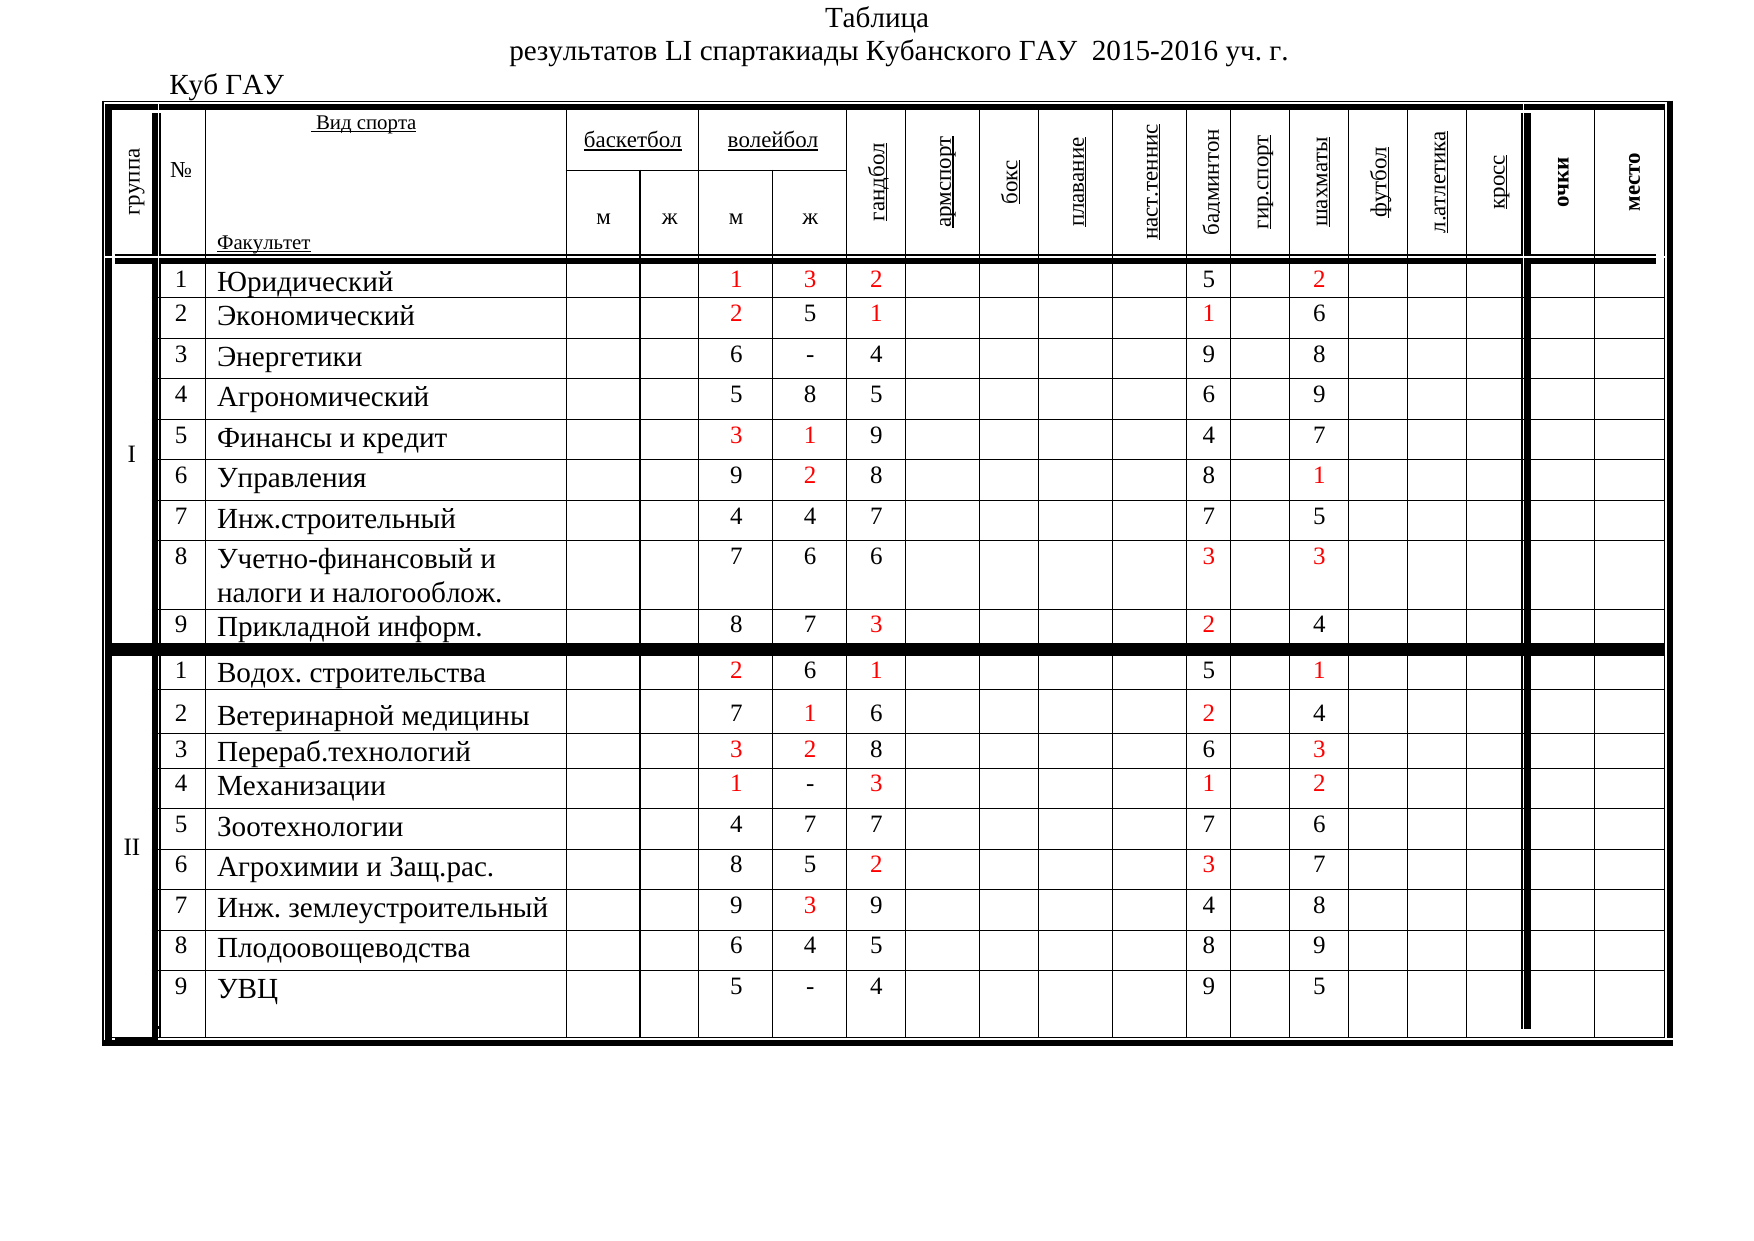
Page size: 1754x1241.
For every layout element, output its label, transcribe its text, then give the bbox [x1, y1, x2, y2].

table_cell Зоотехнологии [206, 809, 566, 848]
table_cell 1 [161, 656, 205, 689]
table_cell [1231, 850, 1289, 889]
table_cell [1349, 298, 1407, 338]
table_cell [1531, 298, 1594, 338]
table_cell [641, 809, 698, 848]
table_cell Прикладной информ. [206, 610, 566, 643]
table_cell [1531, 501, 1594, 540]
table_cell [1408, 379, 1466, 419]
table_cell [567, 890, 639, 929]
table_cell [1531, 690, 1594, 733]
table_cell 4 [847, 971, 905, 1037]
table_cell [1467, 379, 1521, 419]
table_header бадминтон [1187, 110, 1230, 254]
table_cell [1231, 298, 1289, 338]
table_cell 9 [699, 460, 772, 500]
table_cell 6 [847, 690, 905, 733]
table_cell 7 [161, 501, 205, 540]
table_cell [1039, 931, 1112, 970]
table_cell 3 [1187, 850, 1230, 889]
table_header шахматы [1290, 110, 1348, 254]
table_cell [1231, 339, 1289, 378]
table_cell [1349, 420, 1407, 459]
table_cell [906, 971, 979, 1037]
table_cell [1531, 734, 1594, 767]
text Куб ГАУ [118, 67, 1636, 101]
table_cell [1467, 298, 1521, 338]
table_cell [1408, 931, 1466, 970]
table_cell [1231, 264, 1289, 297]
table_cell [641, 501, 698, 540]
table_cell 6 [773, 541, 846, 608]
table_cell 4 [847, 339, 905, 378]
table_cell 2 [161, 298, 205, 338]
table_cell 7 [773, 610, 846, 643]
table_cell [1467, 541, 1521, 608]
table_cell [1408, 971, 1466, 1037]
table_cell [980, 690, 1038, 733]
table_cell [1113, 890, 1186, 929]
table_cell 5 [773, 298, 846, 338]
table_cell [980, 420, 1038, 459]
table_cell 7 [699, 541, 772, 608]
table_cell 6 [699, 931, 772, 970]
table_cell 1 [847, 656, 905, 689]
table_cell [1531, 264, 1594, 297]
table_cell 5 [847, 379, 905, 419]
table_cell 3 [1187, 541, 1230, 608]
table_cell [1231, 690, 1289, 733]
table_cell 6 [773, 656, 846, 689]
table_cell 4 [1187, 890, 1230, 929]
table_cell [1467, 971, 1526, 1037]
table_cell - [773, 769, 846, 808]
table_cell [980, 809, 1038, 848]
table_cell [906, 264, 979, 297]
table_cell 3 [699, 734, 772, 767]
table_cell 5 [1290, 501, 1348, 540]
table_cell 8 [699, 610, 772, 643]
table_cell [1595, 460, 1664, 500]
table_cell [1408, 298, 1466, 338]
table_cell [1408, 264, 1466, 297]
table_cell [1231, 610, 1289, 643]
table_cell 8 [1187, 931, 1230, 970]
table_cell [1467, 850, 1521, 889]
table_cell 7 [773, 809, 846, 848]
table_cell [1467, 734, 1521, 767]
table_cell 5 [161, 420, 205, 459]
table_cell [1531, 339, 1594, 378]
text Таблица [118, 0, 1636, 33]
table_cell [1231, 420, 1289, 459]
table_cell [1595, 890, 1664, 929]
table_cell [1531, 460, 1594, 500]
table_cell 4 [699, 501, 772, 540]
table_cell [1113, 734, 1186, 767]
table_cell 2 [847, 850, 905, 889]
table_cell 6 [1187, 379, 1230, 419]
table_cell [1595, 298, 1664, 338]
table_cell Плодоовощеводства [206, 931, 566, 970]
table_cell 6 [847, 541, 905, 608]
table_cell [1113, 690, 1186, 733]
table_cell [1531, 809, 1594, 848]
table_cell [1408, 610, 1466, 643]
table_cell II [112, 656, 152, 1037]
table_cell 3 [773, 890, 846, 929]
table_header кросс [1467, 102, 1526, 254]
table_cell [906, 379, 979, 419]
table_cell Перераб.технологий [206, 734, 566, 767]
table_cell [567, 734, 639, 767]
table_cell 2 [699, 656, 772, 689]
table_cell [980, 264, 1038, 297]
table_header Вид спорта Факультет [206, 110, 566, 254]
table_cell [567, 931, 639, 970]
table_cell [906, 656, 979, 689]
table_cell [1467, 264, 1521, 297]
table_cell [1408, 460, 1466, 500]
table_cell 8 [1290, 890, 1348, 929]
table_cell [567, 541, 639, 608]
table_cell [1467, 769, 1521, 808]
table_cell Финансы и кредит [206, 420, 566, 459]
table_cell [1113, 339, 1186, 378]
table_cell 7 [1290, 850, 1348, 889]
table_cell 9 [847, 420, 905, 459]
table_cell 2 [1187, 610, 1230, 643]
table_cell 1 [161, 264, 205, 297]
table_cell [567, 769, 639, 808]
table_cell 8 [847, 734, 905, 767]
table_header место [1595, 110, 1664, 254]
table_header плавание [1039, 110, 1112, 254]
table_cell 1 [1290, 656, 1348, 689]
table_cell [1531, 610, 1594, 643]
table_cell [1231, 541, 1289, 608]
table_cell 3 [773, 264, 846, 297]
table_cell [641, 298, 698, 338]
table_cell [1408, 890, 1466, 929]
table_cell [1039, 541, 1112, 608]
table_cell 2 [161, 690, 205, 733]
table_cell [567, 971, 639, 1037]
table_cell [1113, 264, 1186, 297]
table_cell [1408, 339, 1466, 378]
table_cell [1349, 379, 1407, 419]
table_cell 9 [1187, 971, 1230, 1037]
table_cell [980, 541, 1038, 608]
table_cell 1 [773, 690, 846, 733]
table_cell [1595, 501, 1664, 540]
table_cell [1408, 501, 1466, 540]
table_cell 9 [1290, 379, 1348, 419]
table_cell I [107, 254, 156, 643]
table_cell [1231, 501, 1289, 540]
table_cell [641, 610, 698, 643]
table_header армспорт [906, 110, 979, 254]
table_cell [567, 460, 639, 500]
table_cell [1349, 460, 1407, 500]
table_cell [567, 339, 639, 378]
table_cell [1039, 610, 1112, 643]
table_cell [1349, 264, 1407, 297]
table_cell [1039, 656, 1112, 689]
table_cell [1467, 460, 1521, 500]
table_cell 3 [847, 769, 905, 808]
table_cell [1113, 610, 1186, 643]
table_cell 7 [161, 890, 205, 929]
table_cell [1349, 850, 1407, 889]
table_cell [1039, 850, 1112, 889]
table_cell 2 [1187, 690, 1230, 733]
table_cell 7 [847, 501, 905, 540]
table_header футбол [1349, 110, 1407, 254]
table_cell 4 [161, 769, 205, 808]
table_cell [1349, 501, 1407, 540]
table_cell [1467, 809, 1521, 848]
table_cell [1349, 809, 1407, 848]
table_cell УВЦ [206, 971, 566, 1037]
table_cell [980, 379, 1038, 419]
table_cell [641, 931, 698, 970]
table_cell [1467, 501, 1521, 540]
table_cell 4 [773, 931, 846, 970]
table_header гандбол [847, 110, 905, 254]
table_cell 5 [847, 931, 905, 970]
table_cell [1113, 809, 1186, 848]
table_cell 1 [1187, 769, 1230, 808]
table_cell Экономический [206, 298, 566, 338]
table_cell [641, 379, 698, 419]
table_cell [906, 460, 979, 500]
table_cell [1595, 809, 1664, 848]
table_cell [1113, 971, 1186, 1037]
table_cell [567, 656, 639, 689]
table_cell 5 [699, 971, 772, 1037]
table_cell Механизации [206, 769, 566, 808]
table_cell [980, 734, 1038, 767]
table_cell Водох. строительства [206, 656, 566, 689]
table_cell [1408, 541, 1466, 608]
table_cell [1595, 541, 1664, 608]
table_cell [1039, 339, 1112, 378]
table_cell 6 [1187, 734, 1230, 767]
table_cell [1531, 379, 1594, 419]
table_cell [1349, 734, 1407, 767]
table_cell [567, 809, 639, 848]
table_cell [1531, 420, 1594, 459]
table_cell [1113, 656, 1186, 689]
table_cell Инж.строительный [206, 501, 566, 540]
table_cell [980, 850, 1038, 889]
table_cell [1039, 264, 1112, 297]
table_cell 2 [773, 460, 846, 500]
table_cell [980, 339, 1038, 378]
table_cell [1595, 690, 1664, 733]
table_cell Учетно-финансовый и налоги и налогооблож. [206, 541, 566, 608]
table_cell 6 [699, 339, 772, 378]
table_header группа [112, 110, 156, 254]
table_cell [567, 501, 639, 540]
table_cell [906, 298, 979, 338]
table_cell [641, 890, 698, 929]
table_cell 2 [773, 734, 846, 767]
table_cell [1039, 690, 1112, 733]
table_cell 1 [847, 298, 905, 338]
table_cell [1467, 656, 1521, 689]
table_cell [980, 460, 1038, 500]
table_header бокс [980, 110, 1038, 254]
table_cell [1039, 460, 1112, 500]
table_cell [1039, 971, 1112, 1037]
table_cell Ветеринарной медицины [206, 690, 566, 733]
table_cell [1039, 769, 1112, 808]
table_cell 4 [161, 379, 205, 419]
table_cell 2 [847, 264, 905, 297]
table_cell [1467, 339, 1521, 378]
table_cell [980, 890, 1038, 929]
table_header л.атлетика [1408, 110, 1466, 254]
table_cell [567, 610, 639, 643]
table_cell [1231, 931, 1289, 970]
table_cell 8 [161, 541, 205, 608]
table_cell [1231, 656, 1289, 689]
table_cell [641, 734, 698, 767]
table_cell [906, 734, 979, 767]
table_cell [641, 656, 698, 689]
table_cell Инж. землеустроительный [206, 890, 566, 929]
table_cell [980, 610, 1038, 643]
table_cell ж [773, 171, 846, 254]
table_cell 2 [1290, 769, 1348, 808]
table_cell [567, 690, 639, 733]
table_cell 6 [161, 460, 205, 500]
table_cell [1039, 420, 1112, 459]
text результатов LI спартакиады Кубанского ГАУ 2015-2016 уч. г. [118, 33, 1636, 67]
table_cell [1595, 420, 1664, 459]
table_cell [1113, 850, 1186, 889]
table_cell Агрохимии и Защ.рас. [206, 850, 566, 889]
table_cell [1231, 890, 1289, 929]
table_cell 9 [847, 890, 905, 929]
table_cell 3 [1290, 734, 1348, 767]
table_cell [1349, 690, 1407, 733]
table_cell [1531, 931, 1594, 970]
table_cell [567, 264, 639, 297]
table_cell [1113, 501, 1186, 540]
table_cell [641, 690, 698, 733]
table_cell 2 [699, 298, 772, 338]
table_cell 7 [1187, 501, 1230, 540]
table_cell 5 [699, 379, 772, 419]
table_cell [1467, 420, 1521, 459]
table_cell 9 [1290, 931, 1348, 970]
table_cell [641, 264, 698, 297]
table_cell [1349, 541, 1407, 608]
table_cell 9 [1187, 339, 1230, 378]
table_cell [980, 656, 1038, 689]
table_cell [1039, 298, 1112, 338]
table_cell [906, 690, 979, 733]
table_cell 3 [1290, 541, 1348, 608]
table_cell м [699, 171, 772, 254]
table_cell [1039, 890, 1112, 929]
table_cell [1531, 769, 1594, 808]
table_cell [906, 541, 979, 608]
table_cell 2 [1290, 264, 1348, 297]
table_cell [567, 379, 639, 419]
table_cell [567, 850, 639, 889]
table_cell 8 [161, 931, 205, 970]
table_cell [1408, 769, 1466, 808]
table_cell [1408, 734, 1466, 767]
table_cell 3 [161, 339, 205, 378]
table_cell 1 [1187, 298, 1230, 338]
table_cell [1039, 809, 1112, 848]
table_cell [1595, 734, 1664, 767]
table_cell [906, 339, 979, 378]
table_header волейбол [699, 110, 846, 169]
table_cell 8 [1187, 460, 1230, 500]
table_cell [1113, 931, 1186, 970]
table_cell [1349, 339, 1407, 378]
table_cell 9 [161, 610, 205, 643]
table_cell [906, 501, 979, 540]
table_cell [1231, 769, 1289, 808]
table_cell [641, 420, 698, 459]
table_cell 3 [699, 420, 772, 459]
table_cell 1 [1290, 460, 1348, 500]
table_cell [1595, 769, 1664, 808]
table_cell 8 [699, 850, 772, 889]
table_cell [641, 971, 698, 1037]
table_cell 5 [161, 809, 205, 848]
table_cell 4 [1290, 690, 1348, 733]
table_cell [1408, 690, 1466, 733]
table_cell 8 [773, 379, 846, 419]
table_cell [1467, 690, 1521, 733]
table_cell м [567, 171, 639, 254]
table_cell [906, 809, 979, 848]
table_cell [641, 339, 698, 378]
table_cell [1349, 971, 1407, 1037]
table_cell [641, 460, 698, 500]
table_cell 3 [161, 734, 205, 767]
table_cell [1595, 971, 1664, 1037]
table_cell 4 [1290, 610, 1348, 643]
table_cell [980, 931, 1038, 970]
table_cell [1595, 931, 1664, 970]
table_cell [1231, 460, 1289, 500]
table_cell 5 [1290, 971, 1348, 1037]
table_cell 7 [699, 690, 772, 733]
table_cell 5 [1187, 656, 1230, 689]
table_cell - [773, 339, 846, 378]
table_cell Управления [206, 460, 566, 500]
table_cell [1039, 379, 1112, 419]
table_cell [567, 298, 639, 338]
table_cell [906, 769, 979, 808]
table_cell [1595, 610, 1664, 643]
table_cell [1113, 769, 1186, 808]
table_cell [1349, 610, 1407, 643]
table_cell Энергетики [206, 339, 566, 378]
table_cell [1231, 971, 1289, 1037]
table_cell - [773, 971, 846, 1037]
table_cell [1113, 541, 1186, 608]
table_header № [156, 102, 206, 254]
table_cell 6 [1290, 298, 1348, 338]
table_cell Юридический [206, 264, 566, 297]
table_cell [1595, 339, 1664, 378]
table_cell [1531, 850, 1594, 889]
table_cell [1526, 971, 1594, 1037]
table_cell [1113, 379, 1186, 419]
table_cell 4 [1187, 420, 1230, 459]
table_header наст.теннис [1113, 110, 1186, 254]
table_cell 9 [161, 971, 205, 1037]
table_cell 7 [1187, 809, 1230, 848]
table_cell [1231, 379, 1289, 419]
table_cell [1113, 460, 1186, 500]
table_cell 6 [1290, 809, 1348, 848]
table_cell 7 [847, 809, 905, 848]
table_cell [1595, 850, 1664, 889]
table_cell 5 [773, 850, 846, 889]
table_cell [1531, 656, 1594, 689]
table_cell 4 [699, 809, 772, 848]
table_cell 1 [773, 420, 846, 459]
table_cell [1467, 610, 1521, 643]
table_cell ж [641, 171, 698, 254]
table_cell [1349, 656, 1407, 689]
table_cell [980, 298, 1038, 338]
table_header очки [1526, 110, 1594, 254]
table_cell [1408, 809, 1466, 848]
table_cell 5 [1187, 264, 1230, 297]
table_cell [1531, 890, 1594, 929]
table_cell [1467, 931, 1521, 970]
table_cell [906, 610, 979, 643]
table_cell 4 [773, 501, 846, 540]
table_cell [1408, 420, 1466, 459]
table_cell 8 [1290, 339, 1348, 378]
table_header баскетбол [567, 110, 698, 169]
table_header гир.спорт [1231, 110, 1289, 254]
table_cell [1595, 656, 1664, 689]
table_cell [641, 541, 698, 608]
table_cell [1113, 298, 1186, 338]
table_cell [1349, 931, 1407, 970]
table_cell [1408, 850, 1466, 889]
table_cell [1467, 890, 1521, 929]
table_cell [1231, 809, 1289, 848]
table_cell [1531, 541, 1594, 608]
table_cell [1113, 420, 1186, 459]
table_cell Агрономический [206, 379, 566, 419]
table_cell [906, 420, 979, 459]
table_cell [1039, 501, 1112, 540]
table_cell [641, 769, 698, 808]
table_cell [1595, 254, 1667, 297]
table_cell [980, 769, 1038, 808]
table_cell [980, 971, 1038, 1037]
table_cell [567, 420, 639, 459]
table_cell [1231, 734, 1289, 767]
table_cell [906, 850, 979, 889]
table_cell [1595, 379, 1664, 419]
table_cell 8 [847, 460, 905, 500]
table_cell 6 [161, 850, 205, 889]
table_cell 3 [847, 610, 905, 643]
table_cell [906, 890, 979, 929]
table_cell [980, 501, 1038, 540]
table_cell 1 [699, 264, 772, 297]
table_cell 1 [699, 769, 772, 808]
table_cell [1039, 734, 1112, 767]
table_cell 7 [1290, 420, 1348, 459]
table_cell [1349, 890, 1407, 929]
table_cell [641, 850, 698, 889]
table_cell [1408, 656, 1466, 689]
table_cell [1349, 769, 1407, 808]
table_cell 9 [699, 890, 772, 929]
table_cell [906, 931, 979, 970]
